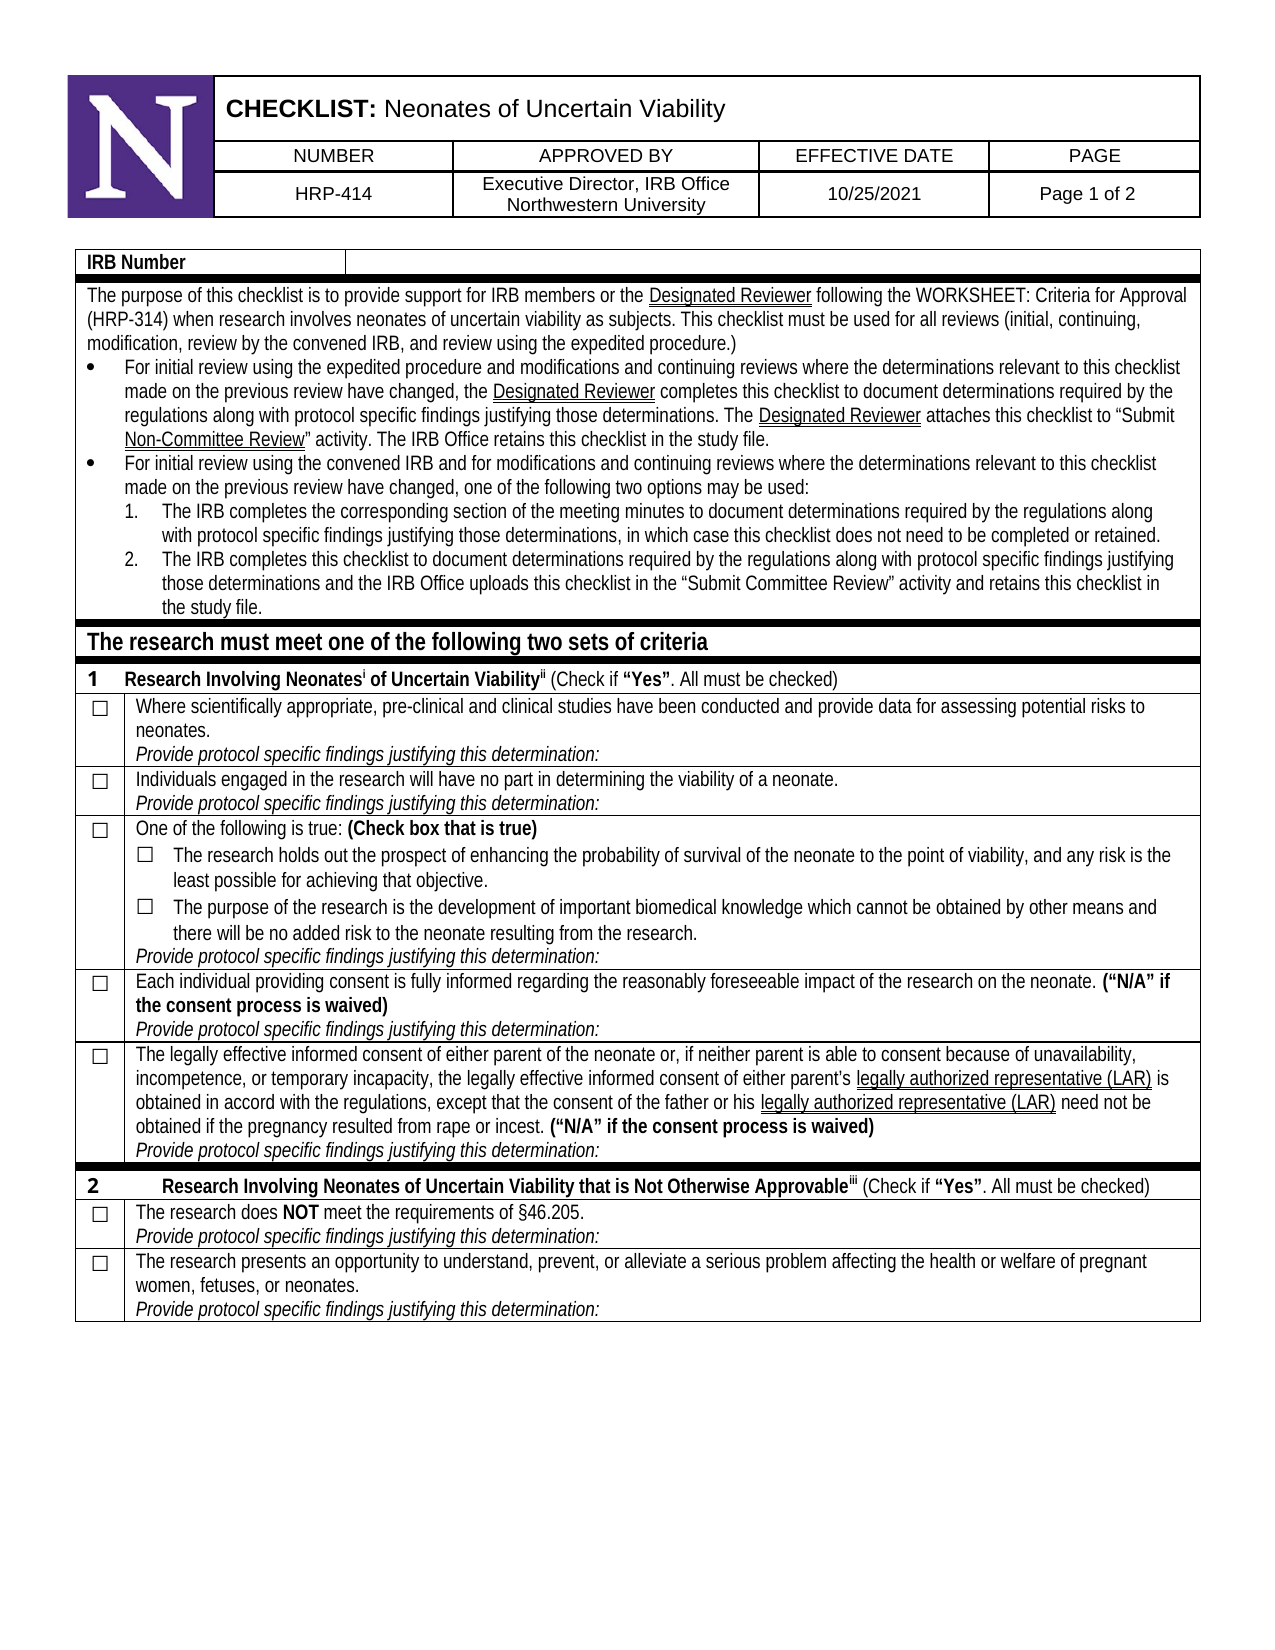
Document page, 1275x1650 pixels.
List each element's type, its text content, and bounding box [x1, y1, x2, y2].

table_cell [76, 1163, 1200, 1170]
table_cell Research Involving Neonates of Uncertain Viability (Check if “Yes”. All must be checked) [76, 664, 1200, 693]
table_cell [76, 657, 1200, 663]
picture [67, 75, 213, 218]
table_cell [76, 970, 124, 1041]
table_cell The legally effective informed consent of either parent of the neonate or, if neither parent is able to consent because of unavailability, incompetence, or temporary incapacity, the legally effective informed consent of either parent’s legally authorized representative (LAR) is obtained in accord with the regulations, except that the consent of the father or his legally authorized representative (LAR) need not be obtained if the pregnancy resulted from rape or incest. (“N/A” if the consent process is waived) Provide protocol specific findings justifying this determination: [125, 1043, 1200, 1162]
table_cell The purpose of this checklist is to provide support for IRB members or the Designated Reviewer following the WORKSHEET: Criteria for Approval (HRP-314) when research involves neonates of uncertain viability as subjects. This checklist must be used for all reviews (initial, continuing, modification, review by the convened IRB, and review using the expedited procedure.) For initial review using the expedited procedure and modifications and continuing reviews where the determinations relevant to this checklist made on the previous review have changed, the Designated Reviewer completes this checklist to document determinations required by the regulations along with protocol specific findings justifying those determinations. The Designated Reviewer attaches this checklist to “Submit Non-Committee Review” activity. The IRB Office retains this checklist in the study file. For initial review using the convened IRB and for modifications and continuing reviews where the determinations relevant to this checklist made on the previous review have changed, one of the following two options may be used: The IRB completes the corresponding section of the meeting minutes to document determinations required by the regulations along with protocol specific findings justifying those determinations, in which case this checklist does not need to be completed or retained. The IRB completes this checklist to document determinations required by the regulations along with protocol specific findings justifying those determinations and the IRB Office uploads this checklist in the “Submit Committee Review” activity and retains this checklist in the study file. [76, 283, 1200, 619]
table_header [346, 250, 1200, 274]
table_cell [76, 1043, 124, 1162]
table_cell Research Involving Neonates of Uncertain Viability that is Not Otherwise Approvable (Check if “Yes”. All must be checked) [76, 1171, 1200, 1199]
table_cell Where scientifically appropriate, pre-clinical and clinical studies have been conducted and provide data for assessing potential risks to neonates. Provide protocol specific findings justifying this determination: [125, 694, 1200, 766]
table_cell [76, 816, 124, 968]
table_cell [76, 694, 124, 766]
table_cell [76, 1200, 124, 1248]
table_header IRB Number [76, 250, 345, 274]
table_cell One of the following is true: (Check box that is true) The research holds out the prospect of enhancing the probability of survival of the neonate to the point of viability, and any risk is the least possible for achieving that objective. The purpose of the research is the development of important biomedical knowledge which cannot be obtained by other means and there will be no added risk to the neonate resulting from the research. Provide protocol specific findings justifying this determination: [125, 816, 1200, 968]
table_cell [76, 1249, 124, 1321]
table_cell [76, 767, 124, 815]
table_cell [76, 620, 1200, 626]
table_cell Each individual providing consent is fully informed regarding the reasonably foreseeable impact of the research on the neonate. (“N/A” if the consent process is waived) Provide protocol specific findings justifying this determination: [125, 970, 1200, 1041]
table_cell The research presents an opportunity to understand, prevent, or alleviate a serious problem affecting the health or welfare of pregnant women, fetuses, or neonates. Provide protocol specific findings justifying this determination: [125, 1249, 1200, 1321]
table_cell The research must meet one of the following two sets of criteria [76, 627, 1200, 656]
table_cell Individuals engaged in the research will have no part in determining the viability of a neonate. Provide protocol specific findings justifying this determination: [125, 767, 1200, 815]
table_cell The research does NOT meet the requirements of §46.205. Provide protocol specific findings justifying this determination: [125, 1200, 1200, 1248]
